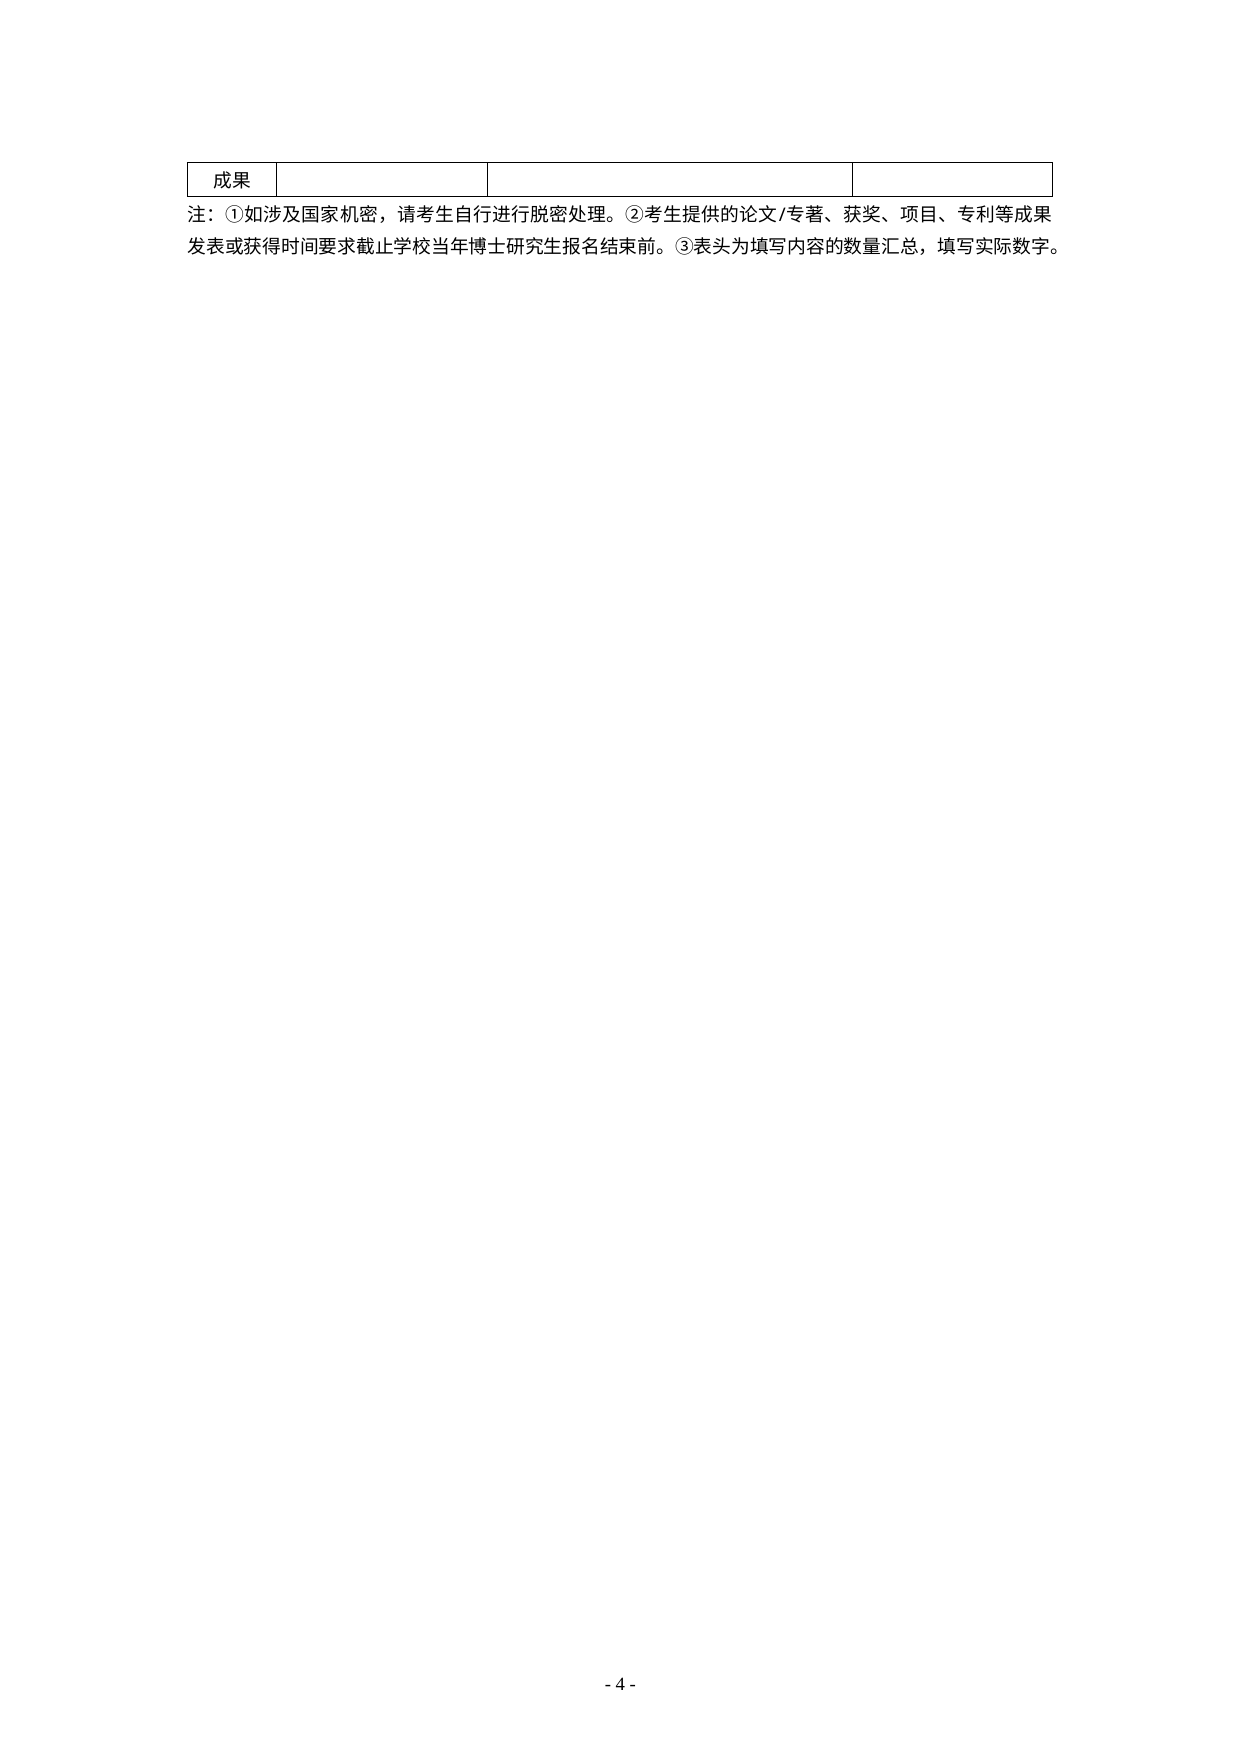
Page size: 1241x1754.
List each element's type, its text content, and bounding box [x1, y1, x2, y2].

table_cell [277, 163, 487, 196]
table_cell 其他 成果 [188, 163, 276, 196]
table_cell [488, 163, 852, 196]
table_cell [853, 163, 1052, 196]
text 注：①如涉及国家机密，请考生自行进行脱密处理。②考生提供的论文/专著、获奖、项目、专利等成果发表或获得时间要求截止学校当年博士研究生报名结束前。③表头为填写内容的数量汇总，填写实际数字。 [187, 197, 1053, 262]
